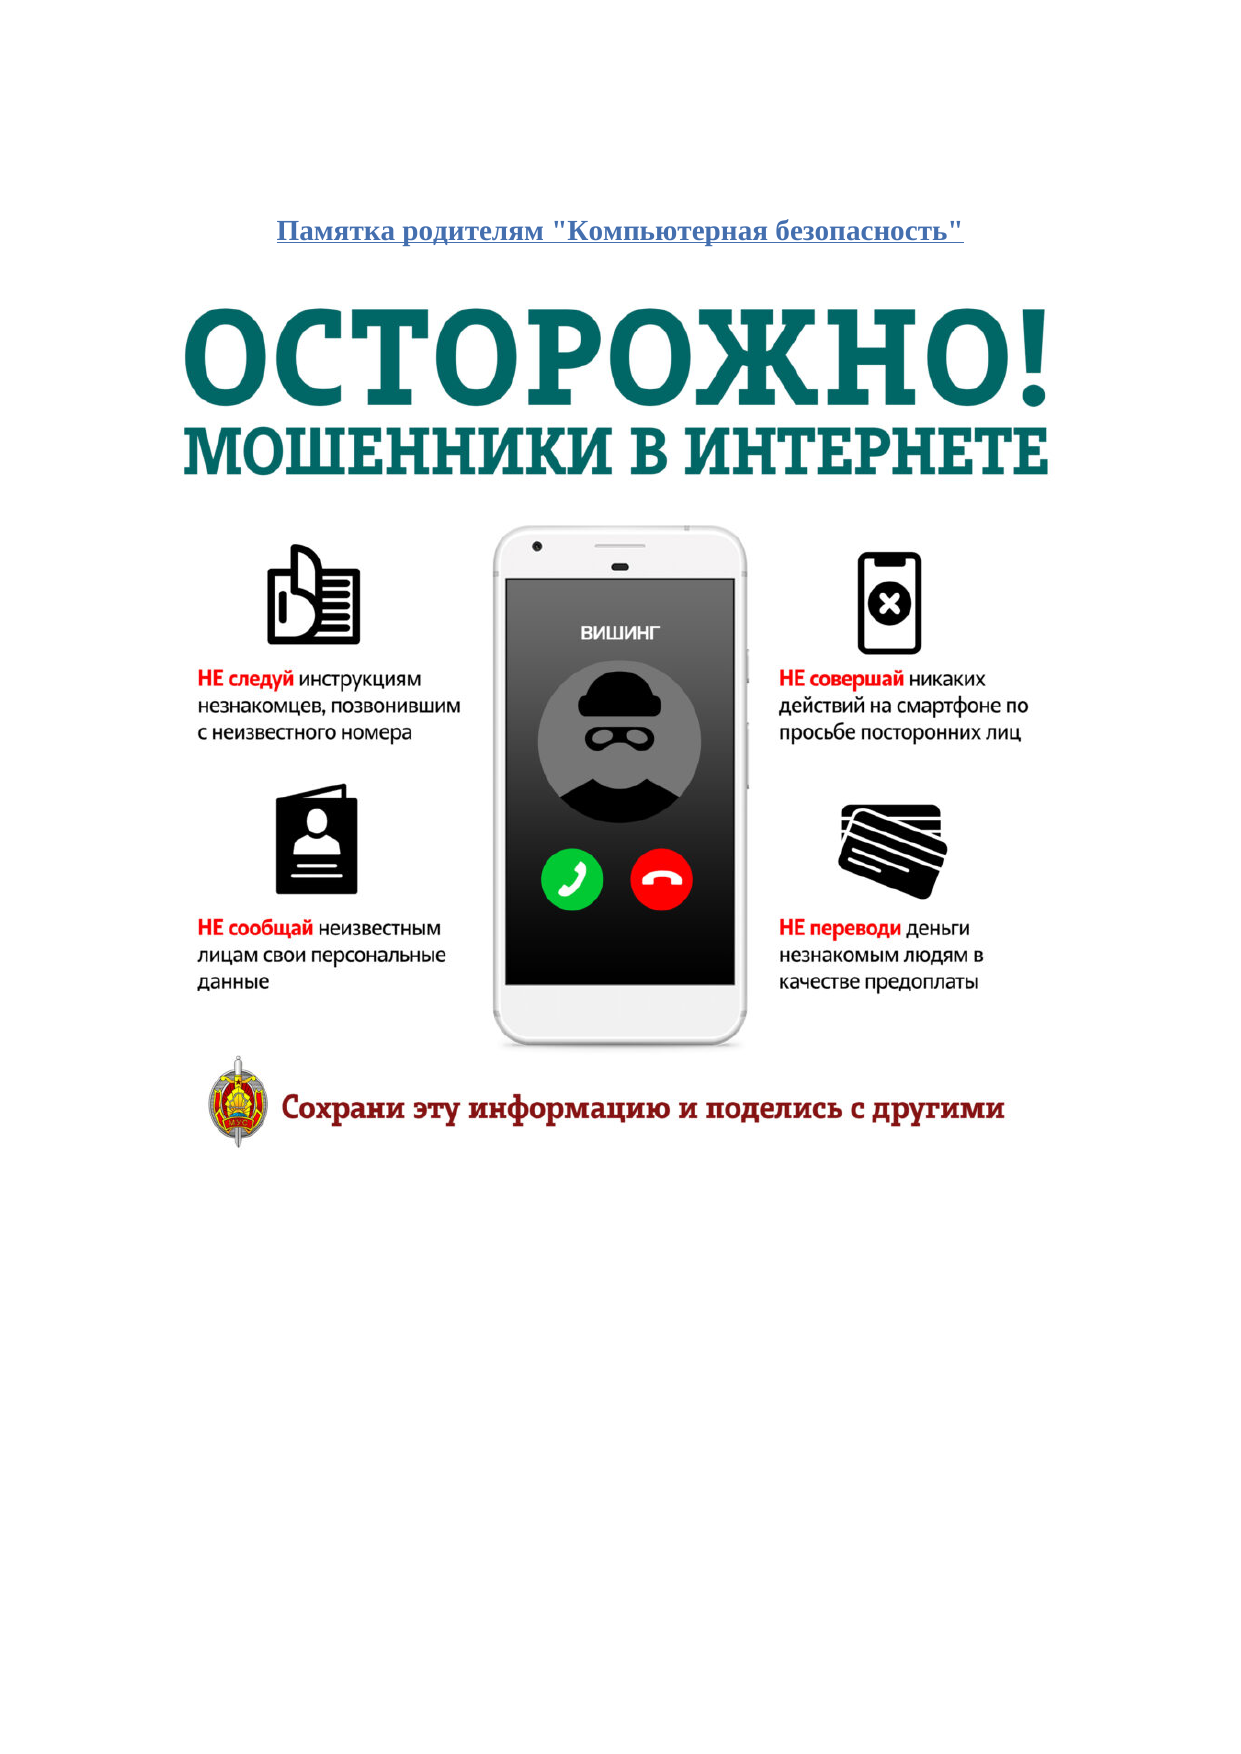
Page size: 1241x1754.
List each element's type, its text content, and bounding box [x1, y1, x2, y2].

picture [150, 275, 1091, 1172]
text Памятка родителям "Компьютерная безопасность" [150, 213, 1090, 246]
